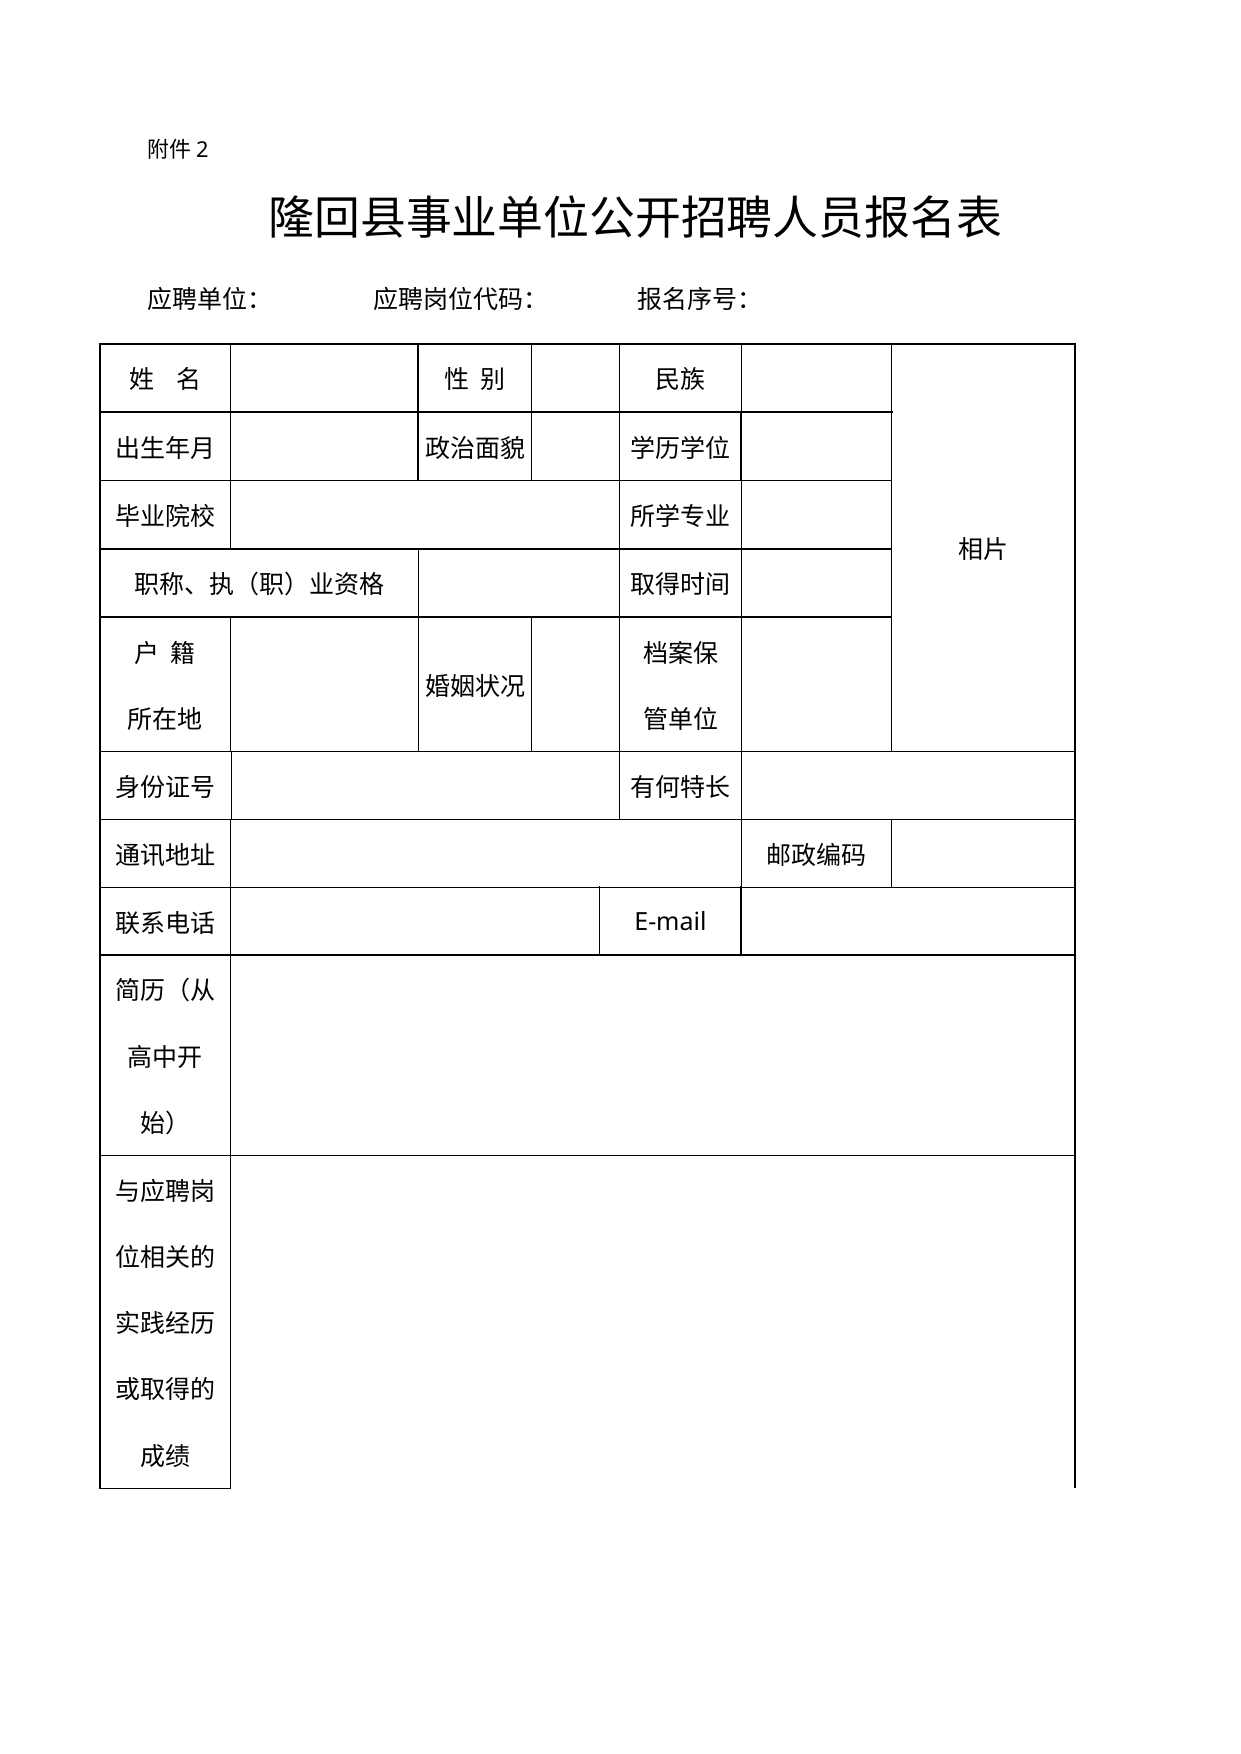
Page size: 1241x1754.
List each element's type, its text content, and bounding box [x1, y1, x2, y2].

text 附件2 [148, 132, 1122, 165]
table_cell [231, 956, 1074, 1154]
table_cell 出生年月 [101, 413, 230, 479]
table_cell [231, 618, 418, 751]
table_cell [231, 413, 417, 479]
table_cell [532, 618, 619, 751]
table_cell [231, 481, 619, 548]
table_header [231, 345, 417, 411]
table_cell [532, 413, 619, 479]
table_cell 通讯地址 [101, 820, 230, 886]
table_cell 政治面貌 [419, 413, 531, 479]
table_cell [742, 481, 891, 548]
table_cell 联系电话 [101, 888, 230, 954]
table_header 民族 [620, 345, 741, 411]
table_cell 学历学位 [620, 413, 740, 479]
table_header 相片 [892, 345, 1074, 751]
table_cell 档案保 管单位 [620, 618, 741, 751]
table_cell 婚姻状况 [419, 618, 531, 751]
table_cell 取得时间 [620, 550, 741, 616]
table_cell 职称、执（职）业资格 [101, 550, 418, 616]
table_cell 身份证号 [101, 752, 231, 819]
table_cell E-mail [600, 888, 740, 954]
table_cell 邮政编码 [742, 820, 891, 886]
table_cell 有何特长 [620, 752, 741, 819]
table_cell 所学专业 [620, 481, 741, 548]
table_cell [231, 1156, 1074, 1487]
text 应聘单位： 应聘岗位代码： 报名序号： [148, 264, 1122, 330]
table_cell [232, 752, 619, 819]
table_cell 与应聘岗位相关的实践经历或取得的成绩 [101, 1156, 230, 1487]
table_header 姓 名 [101, 345, 230, 411]
table_cell [231, 820, 741, 886]
table_cell 毕业院校 [101, 481, 230, 548]
table_header 性 别 [419, 345, 531, 411]
table_cell [419, 550, 619, 616]
table_header [742, 345, 891, 411]
table_header [532, 345, 619, 411]
text 隆回县事业单位公开招聘人员报名表 [148, 165, 1122, 264]
table_cell 简历（从高中开始） [101, 956, 230, 1154]
table_cell [742, 413, 891, 479]
table_cell [742, 618, 891, 751]
table_cell [742, 752, 1074, 819]
table_cell [892, 820, 1074, 886]
table_cell 户 籍 所在地 [101, 618, 230, 751]
table_cell [231, 888, 599, 954]
table_cell [742, 888, 1074, 954]
table_cell [742, 550, 891, 616]
